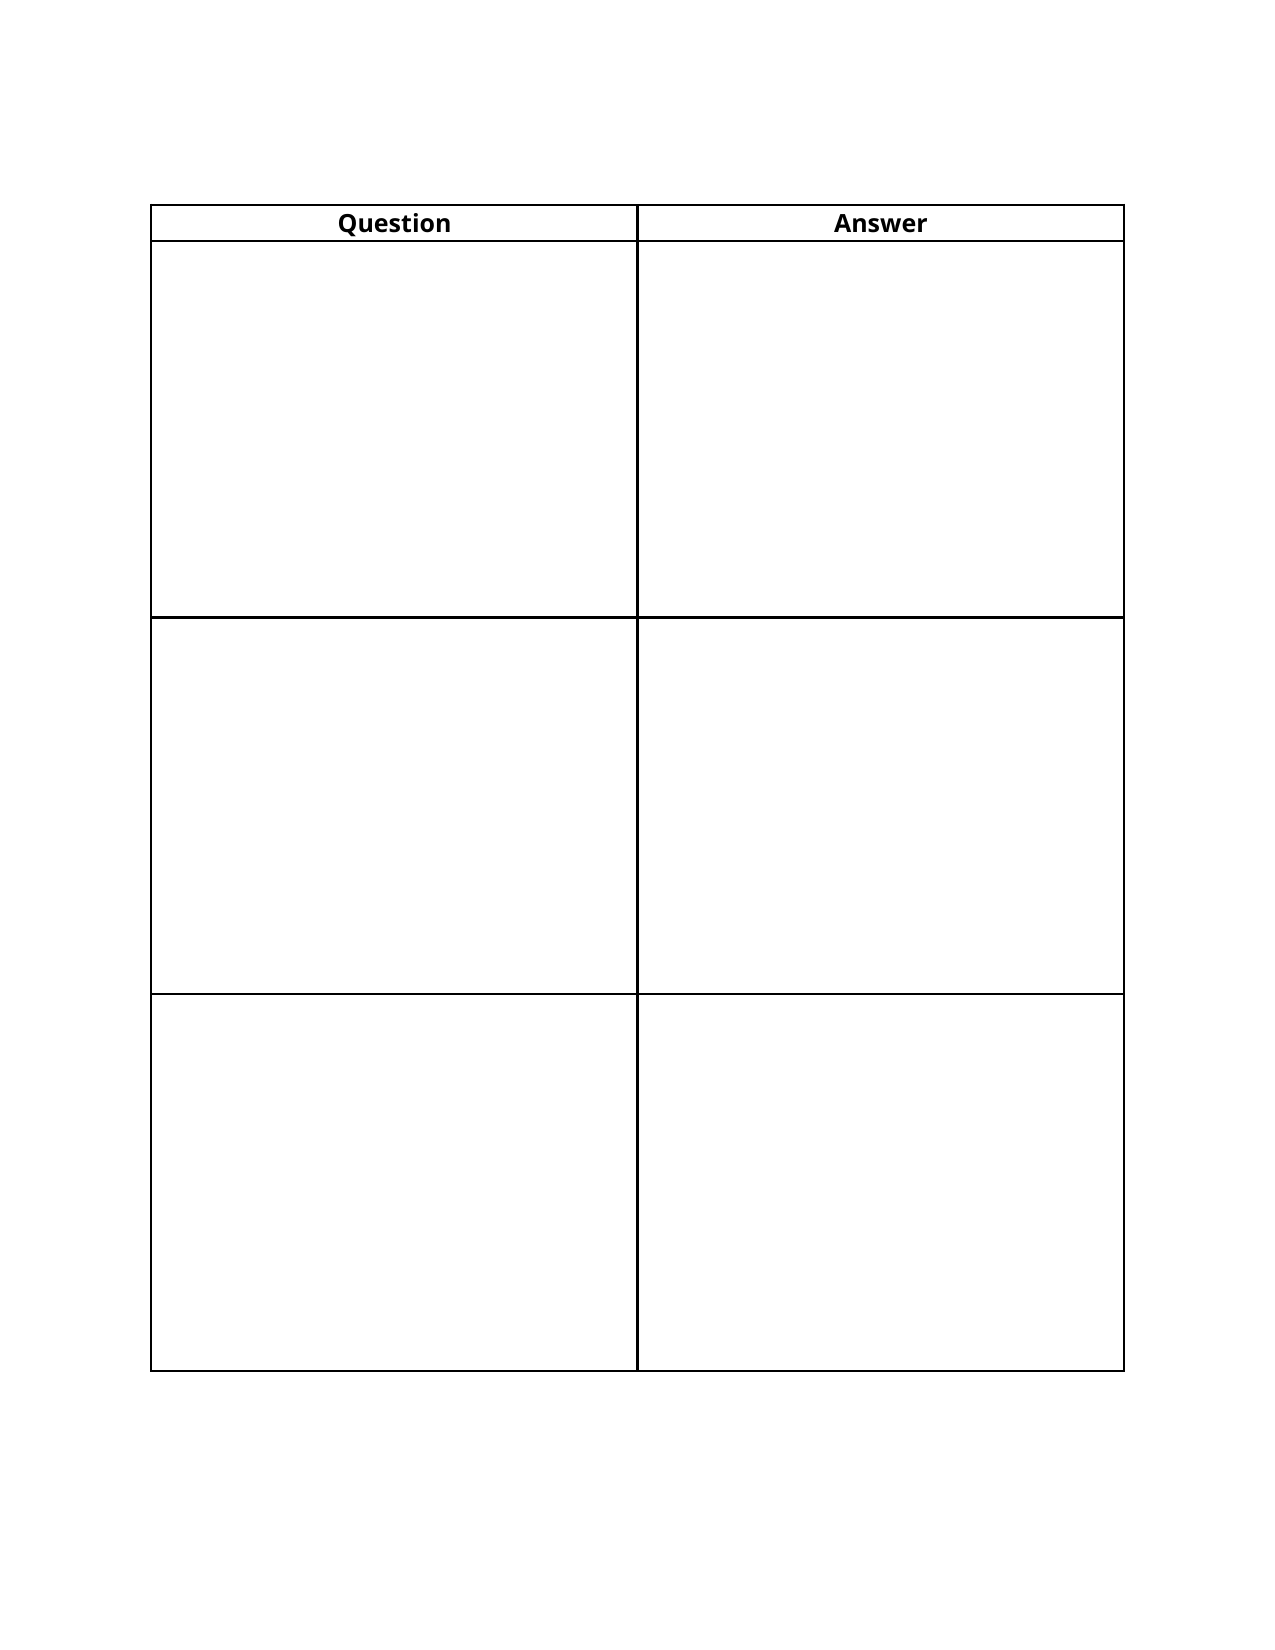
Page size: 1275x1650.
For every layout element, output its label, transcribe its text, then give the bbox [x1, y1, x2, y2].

table_cell [639, 619, 1123, 993]
table_cell [152, 995, 636, 1370]
table_cell [152, 619, 636, 993]
table_cell [639, 995, 1123, 1370]
table_cell [639, 242, 1123, 616]
table_header Question [152, 206, 636, 239]
table_header Answer [639, 206, 1123, 239]
table_cell [152, 242, 636, 616]
